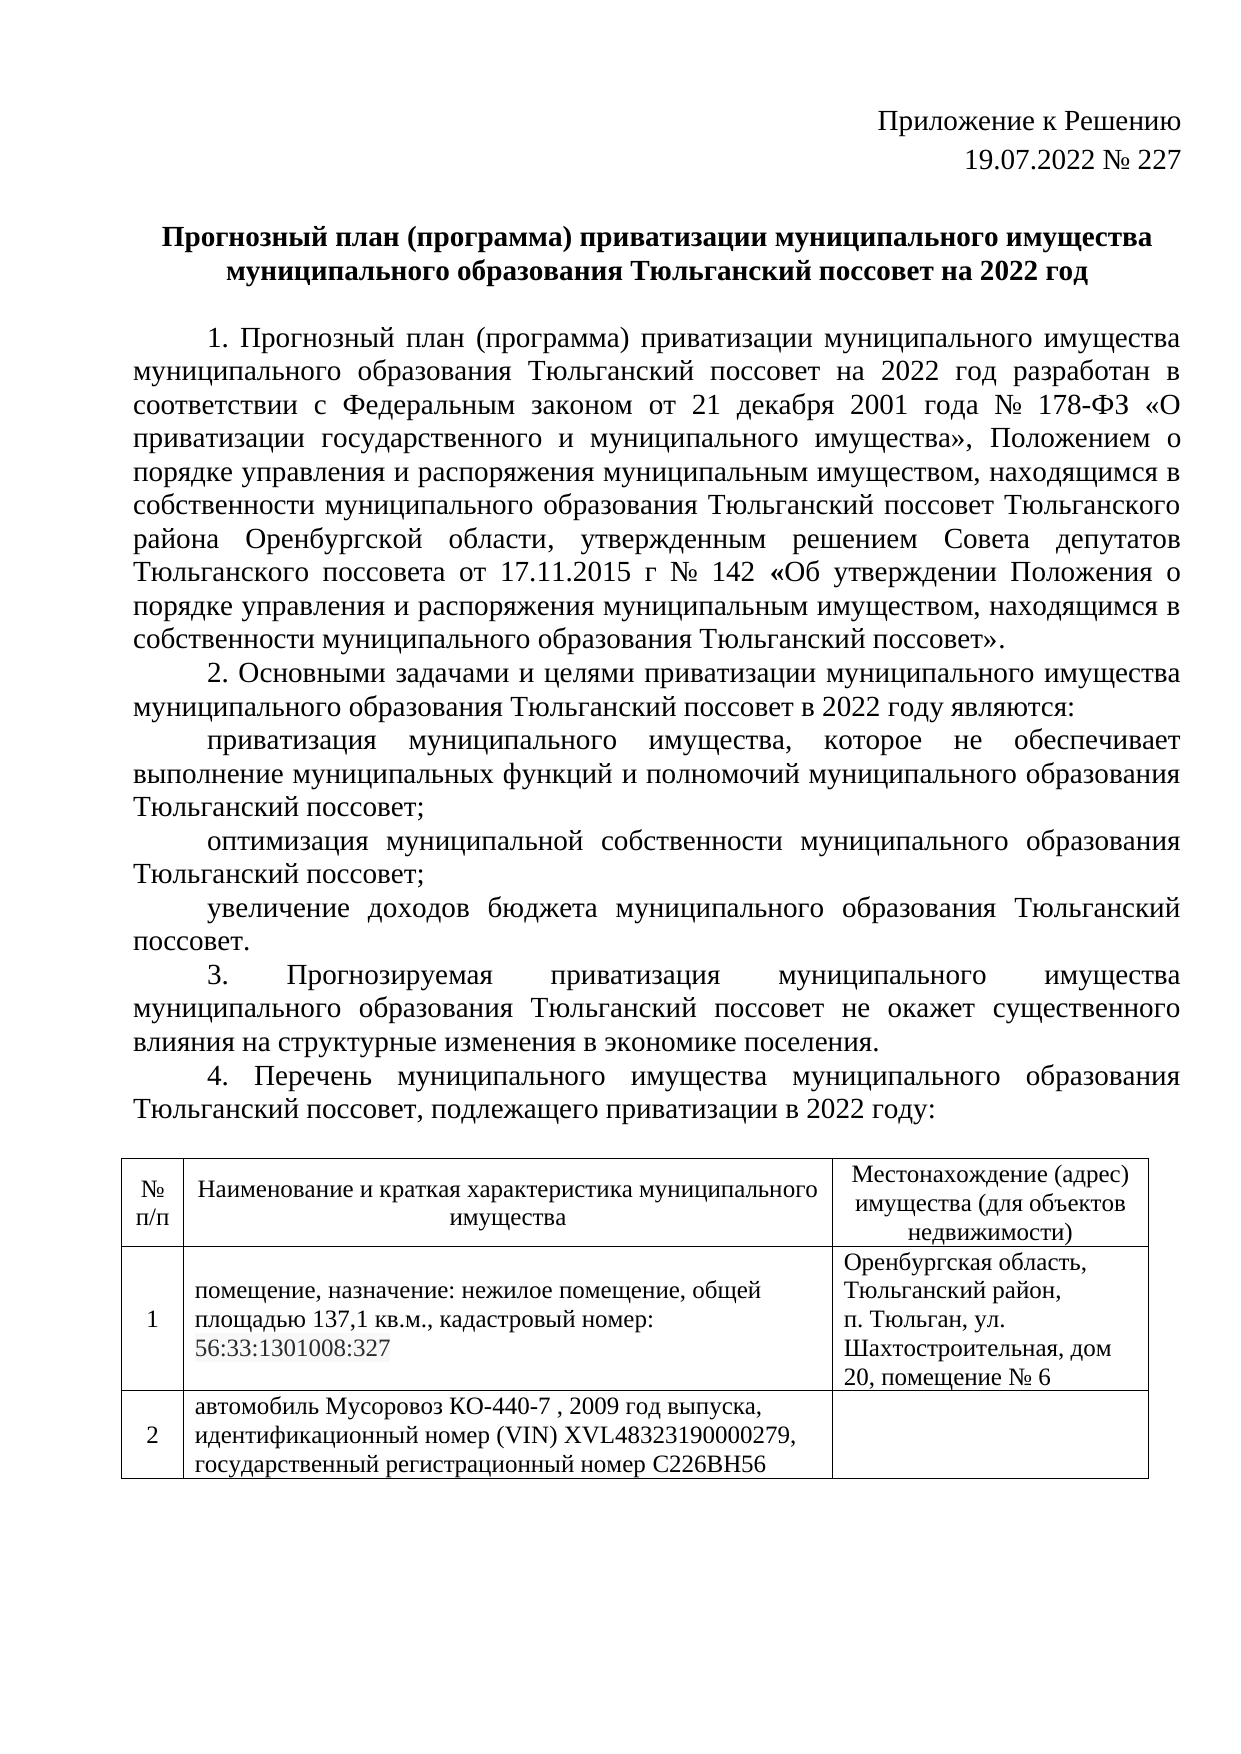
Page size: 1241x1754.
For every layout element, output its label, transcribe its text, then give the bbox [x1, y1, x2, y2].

table_header Местонахождение (адрес) имущества (для объектов недвижимости) [833, 1159, 1148, 1246]
table_header Наименование и краткая характеристика муниципального имущества [184, 1159, 832, 1246]
table_cell автомобиль Мусоровоз КО-440-7 , 2009 год выпуска, идентификационный номер (VIN) XVL48323190000279, государственный регистрационный номер C226ВН56 [184, 1391, 832, 1478]
text Прогнозный план (программа) приватизации муниципального имущества муниципального образования Тюльганский поссовет на 2022 год [133, 219, 1181, 286]
text оптимизация муниципальной собственности муниципального образования Тюльганский поссовет; [133, 823, 1181, 890]
text 4. Перечень муниципального имущества муниципального образования Тюльганский поссовет, подлежащего приватизации в 2022 году: [133, 1058, 1181, 1125]
table_cell [833, 1391, 1148, 1478]
table_cell 1 [122, 1247, 183, 1390]
table_cell Оренбургская область, Тюльганский район, п. Тюльган, ул. Шахтостроительная, дом 20, помещение № 6 [833, 1247, 1148, 1390]
text увеличение доходов бюджета муниципального образования Тюльганский поссовет. [133, 890, 1181, 957]
text 3. Прогнозируемая приватизация муниципального имущества муниципального образования Тюльганский поссовет не окажет существенного влияния на структурные изменения в экономике поселения. [133, 957, 1181, 1058]
table_header № п/п [122, 1159, 183, 1246]
text приватизация муниципального имущества, которое не обеспечивает выполнение муниципальных функций и полномочий муниципального образования Тюльганский поссовет; [133, 722, 1181, 823]
text Приложение к Решению [133, 103, 1181, 137]
text 1. Прогнозный план (программа) приватизации муниципального имущества муниципального образования Тюльганский поссовет на 2022 год разработан в соответствии с Федеральным законом от 21 декабря 2001 года № 178-ФЗ «О приватизации государственного и муниципального имущества», Положением о порядке управления и распоряжения муниципальным имуществом, находящимся в собственности муниципального образования Тюльганский поссовет Тюльганского района Оренбургской области, утвержденным решением Совета депутатов Тюльганского поссовета от 17.11.2015 г № 142 «Об утверждении Положения о порядке управления и распоряжения муниципальным имуществом, находящимся в собственности муниципального образования Тюльганский поссовет». [133, 320, 1181, 655]
table_cell помещение, назначение: нежилое помещение, общей площадью 137,1 кв.м., кадастровый номер: 56:33:1301008:327 [184, 1247, 832, 1390]
text 19.07.2022 № 227 [133, 142, 1181, 176]
table_cell 2 [122, 1391, 183, 1478]
text 2. Основными задачами и целями приватизации муниципального имущества муниципального образования Тюльганский поссовет в 2022 году являются: [133, 655, 1181, 722]
